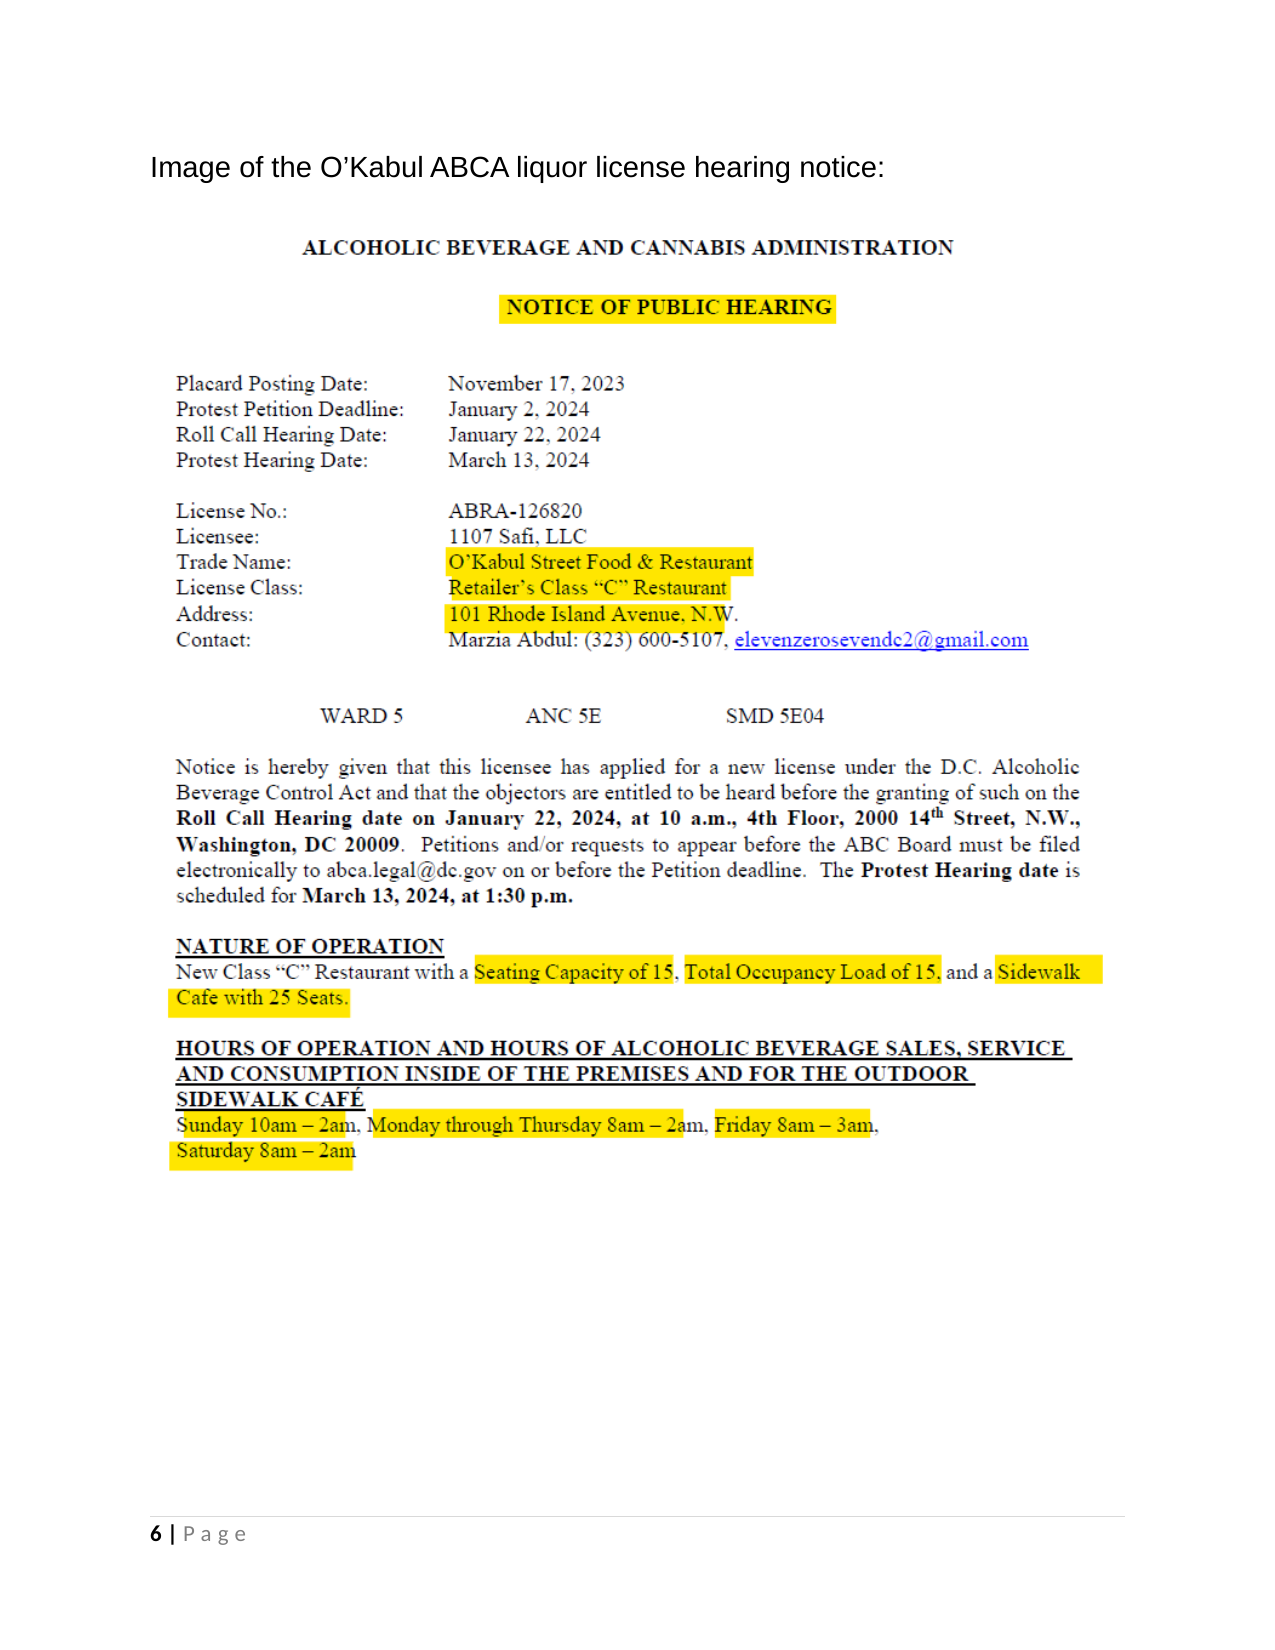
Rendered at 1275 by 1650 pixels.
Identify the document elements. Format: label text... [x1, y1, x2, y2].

picture [150, 217, 1125, 1218]
text Image of the O’Kabul ABCA liquor license hearing notice: [150, 150, 1125, 183]
